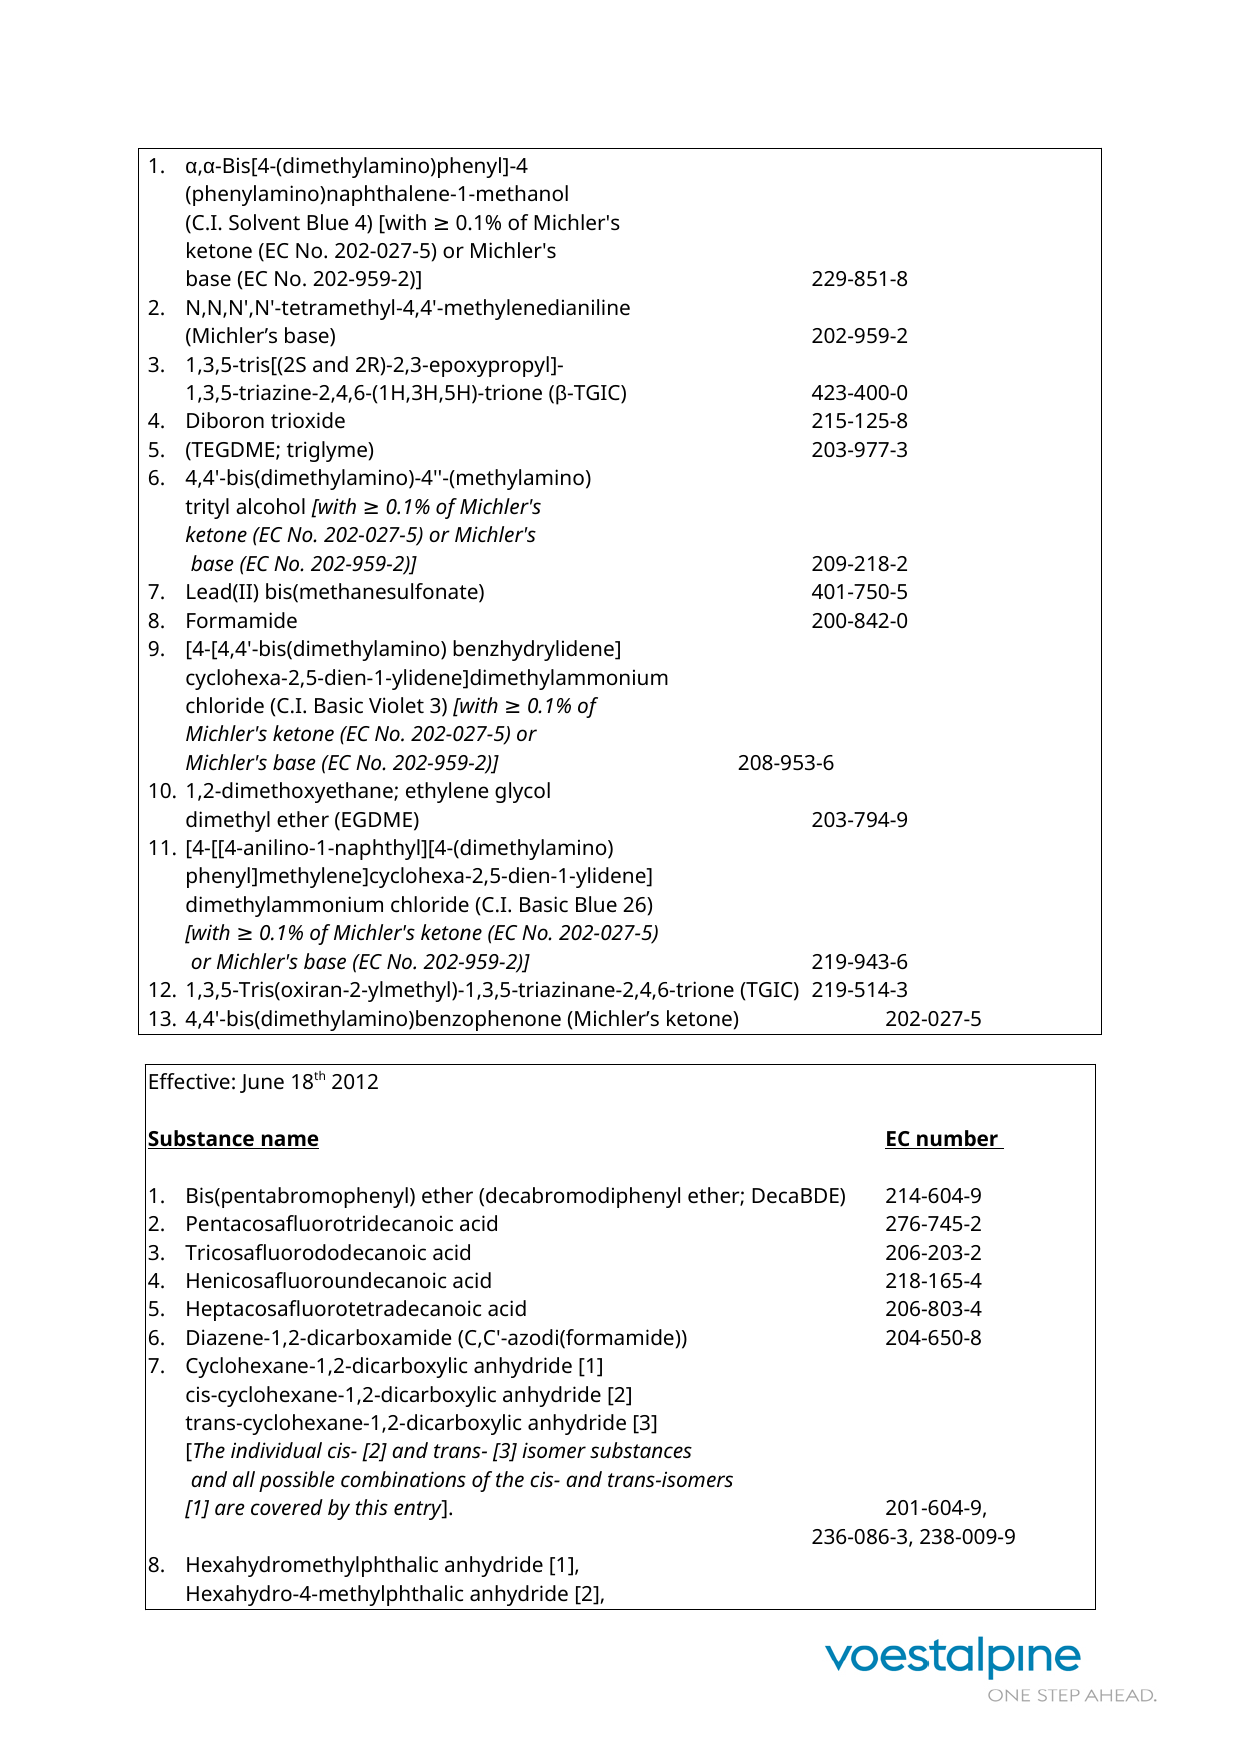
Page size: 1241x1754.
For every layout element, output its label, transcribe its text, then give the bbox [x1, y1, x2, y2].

list Formamide 200-842-0 [148, 606, 1093, 634]
list Pentacosafluorotridecanoic acid 276-745-2 [148, 1209, 1093, 1238]
list Heptacosafluorotetradecanoic acid 206-803-4 [148, 1294, 1093, 1323]
list [4-[4,4'-bis(dimethylamino) benzhydrylidene] cyclohexa-2,5-dien-1-ylidene]dimethylammonium chloride (C.I. Basic Violet 3) [with ≥ 0.1% of Michler's ketone (EC No. 202-027-5) or Michler's base (EC No. 202-959-2)] 208-953-6 [148, 634, 1093, 776]
text Effective: June 18th 2012 [146, 1065, 1095, 1095]
picture [0, 1557, 1240, 1754]
list Diboron trioxide 215-125-8 [148, 407, 1093, 435]
text - 236-086-3, 238-009-9 [148, 1522, 1093, 1547]
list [146, 1547, 1095, 1609]
list α,α-Bis[4-(dimethylamino)phenyl]-4 (phenylamino)naphthalene-1-methanol (C.I. Solvent Blue 4) [with ≥ 0.1% of Michler's ketone (EC No. 202-027-5) or Michler's base (EC No. 202-959-2)] 229-851-8 [139, 149, 1101, 293]
list Tricosafluorododecanoic acid 206-203-2 [148, 1238, 1093, 1266]
text Substance name EC number [148, 1124, 1093, 1152]
list (TEGDME; triglyme) 203-977-3 [148, 435, 1093, 463]
list 4,4'-bis(dimethylamino)benzophenone (Michler’s ketone) 202-027-5 [139, 1001, 1101, 1034]
list Bis(pentabromophenyl) ether (decabromodiphenyl ether; DecaBDE) 214-604-9 [148, 1181, 1093, 1209]
list 1,3,5-tris[(2S and 2R)-2,3-epoxypropyl]- 1,3,5-triazine-2,4,6-(1H,3H,5H)-trione (β-TGIC) 423-400-0 [148, 350, 1093, 407]
list [4-[[4-anilino-1-naphthyl][4-(dimethylamino) phenyl]methylene]cyclohexa-2,5-dien-1-ylidene] dimethylammonium chloride (C.I. Basic Blue 26) [with ≥ 0.1% of Michler's ketone (EC No. 202-027-5) or Michler's base (EC No. 202-959-2)] 219-943-6 [148, 833, 1093, 975]
list 1,3,5-Tris(oxiran-2-ylmethyl)-1,3,5-triazinane-2,4,6-trione (TGIC) 219-514-3 [148, 975, 1093, 1001]
list Henicosafluoroundecanoic acid 218-165-4 [148, 1266, 1093, 1294]
list 1,2-dimethoxyethane; ethylene glycol dimethyl ether (EGDME) 203-794-9 [148, 776, 1093, 833]
list Diazene-1,2-dicarboxamide (C,C'-azodi(formamide)) 204-650-8 [148, 1323, 1093, 1351]
list N,N,N',N'-tetramethyl-4,4'-methylenedianiline (Michler’s base) 202-959-2 [148, 293, 1093, 350]
list Cyclohexane-1,2-dicarboxylic anhydride [1] cis-cyclohexane-1,2-dicarboxylic anhydride [2] trans-cyclohexane-1,2-dicarboxylic anhydride [3] [The individual cis- [2] and trans- [3] isomer substances and all possible combinations of the cis- and trans-isomers [1] are covered by this entry]. 201-604-9, [148, 1351, 1093, 1522]
list Lead(II) bis(methanesulfonate) 401-750-5 [148, 577, 1093, 606]
list 4,4'-bis(dimethylamino)-4''-(methylamino) trityl alcohol [with ≥ 0.1% of Michler's ketone (EC No. 202-027-5) or Michler's base (EC No. 202-959-2)] 209-218-2 [148, 463, 1093, 577]
